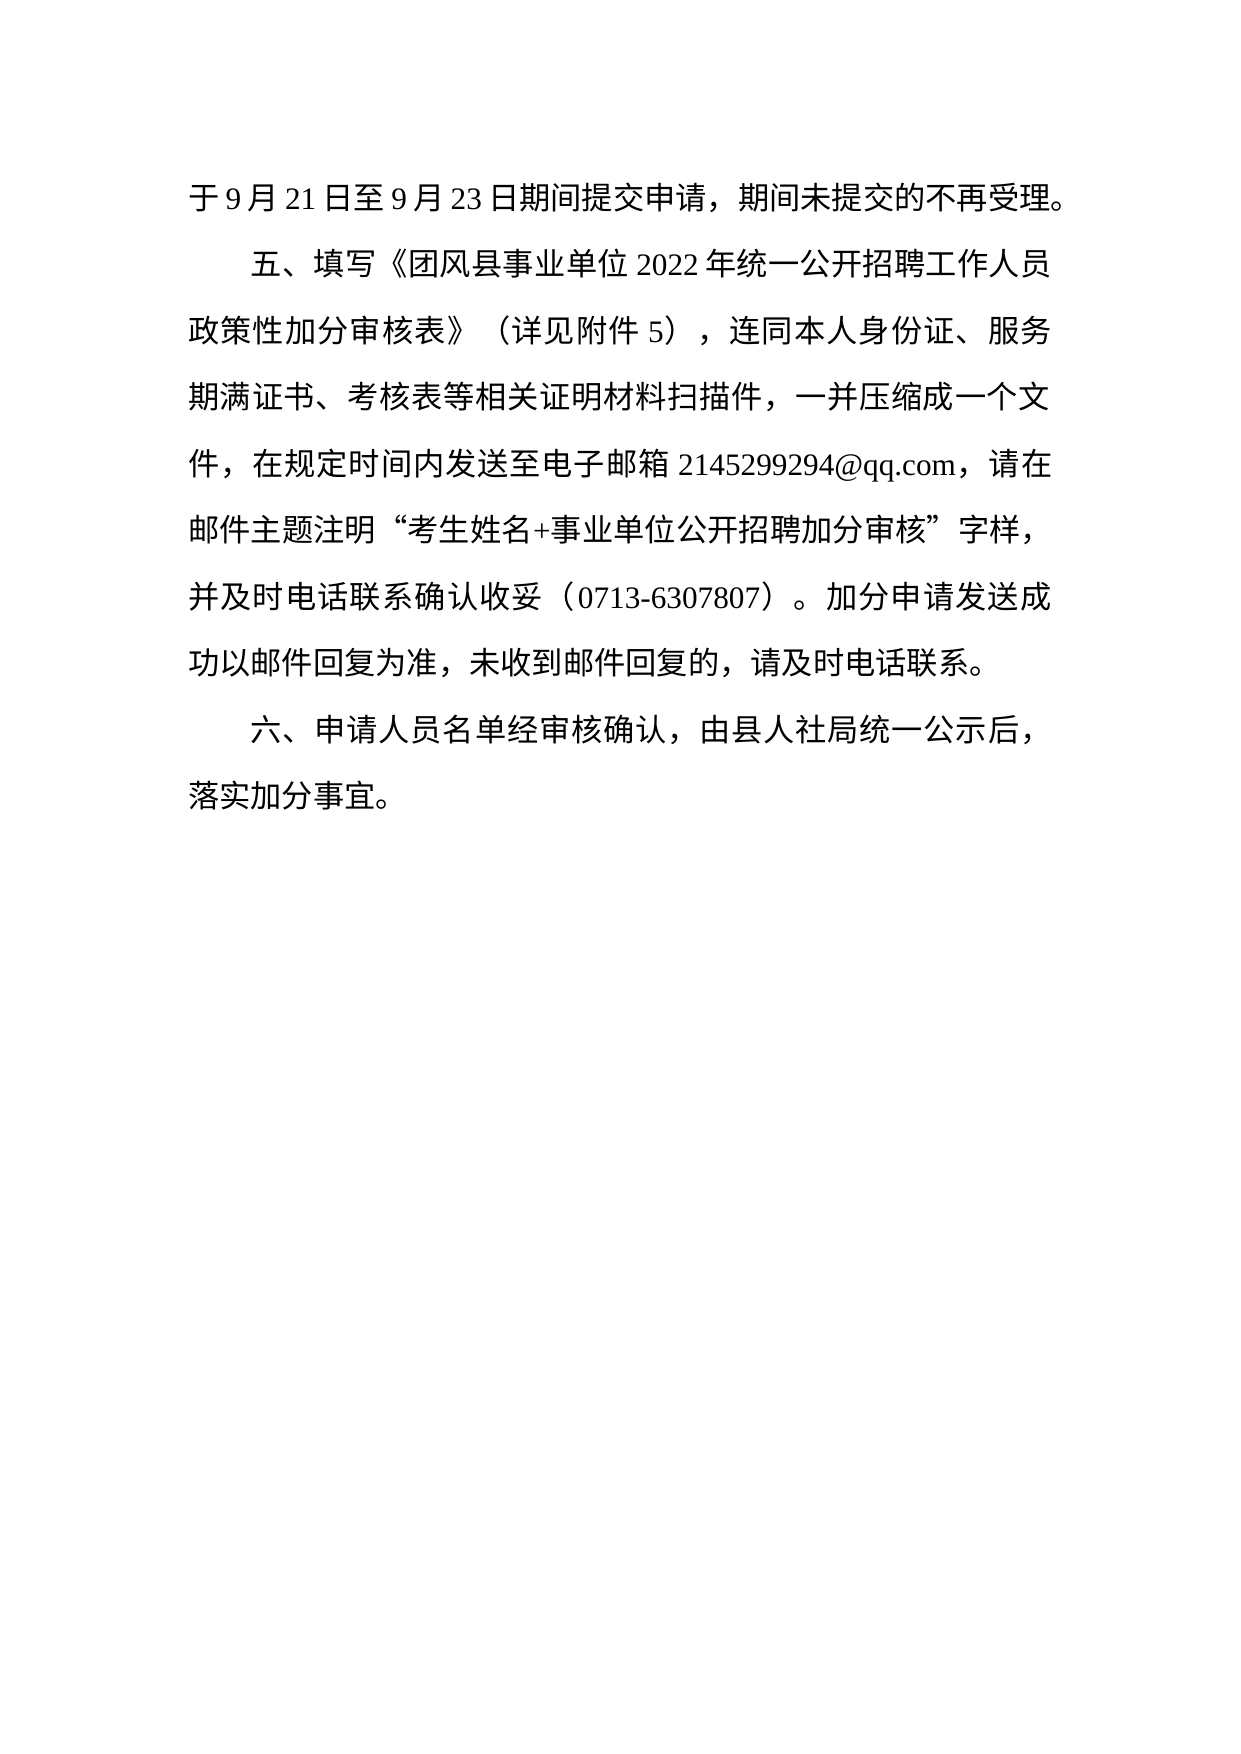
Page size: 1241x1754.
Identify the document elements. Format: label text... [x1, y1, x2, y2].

text 六、申请人员名单经审核确认，由县人社局统一公示后，落实加分事宜。 [188, 694, 1052, 827]
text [188, 162, 1052, 229]
text 五、填写《团风县事业单位2022年统一公开招聘工作人员政策性加分审核表》（详见附件5），连同本人身份证、服务期满证书、考核表等相关证明材料扫描件，一并压缩成一个文件，在规定时间内发送至电子邮箱2145299294@qq.com，请在邮件主题注明“考生姓名+事业单位公开招聘加分审核”字样，并及时电话联系确认收妥（0713-6307807）。加分申请发送成功以邮件回复为准，未收到邮件回复的，请及时电话联系。 [188, 229, 1052, 694]
